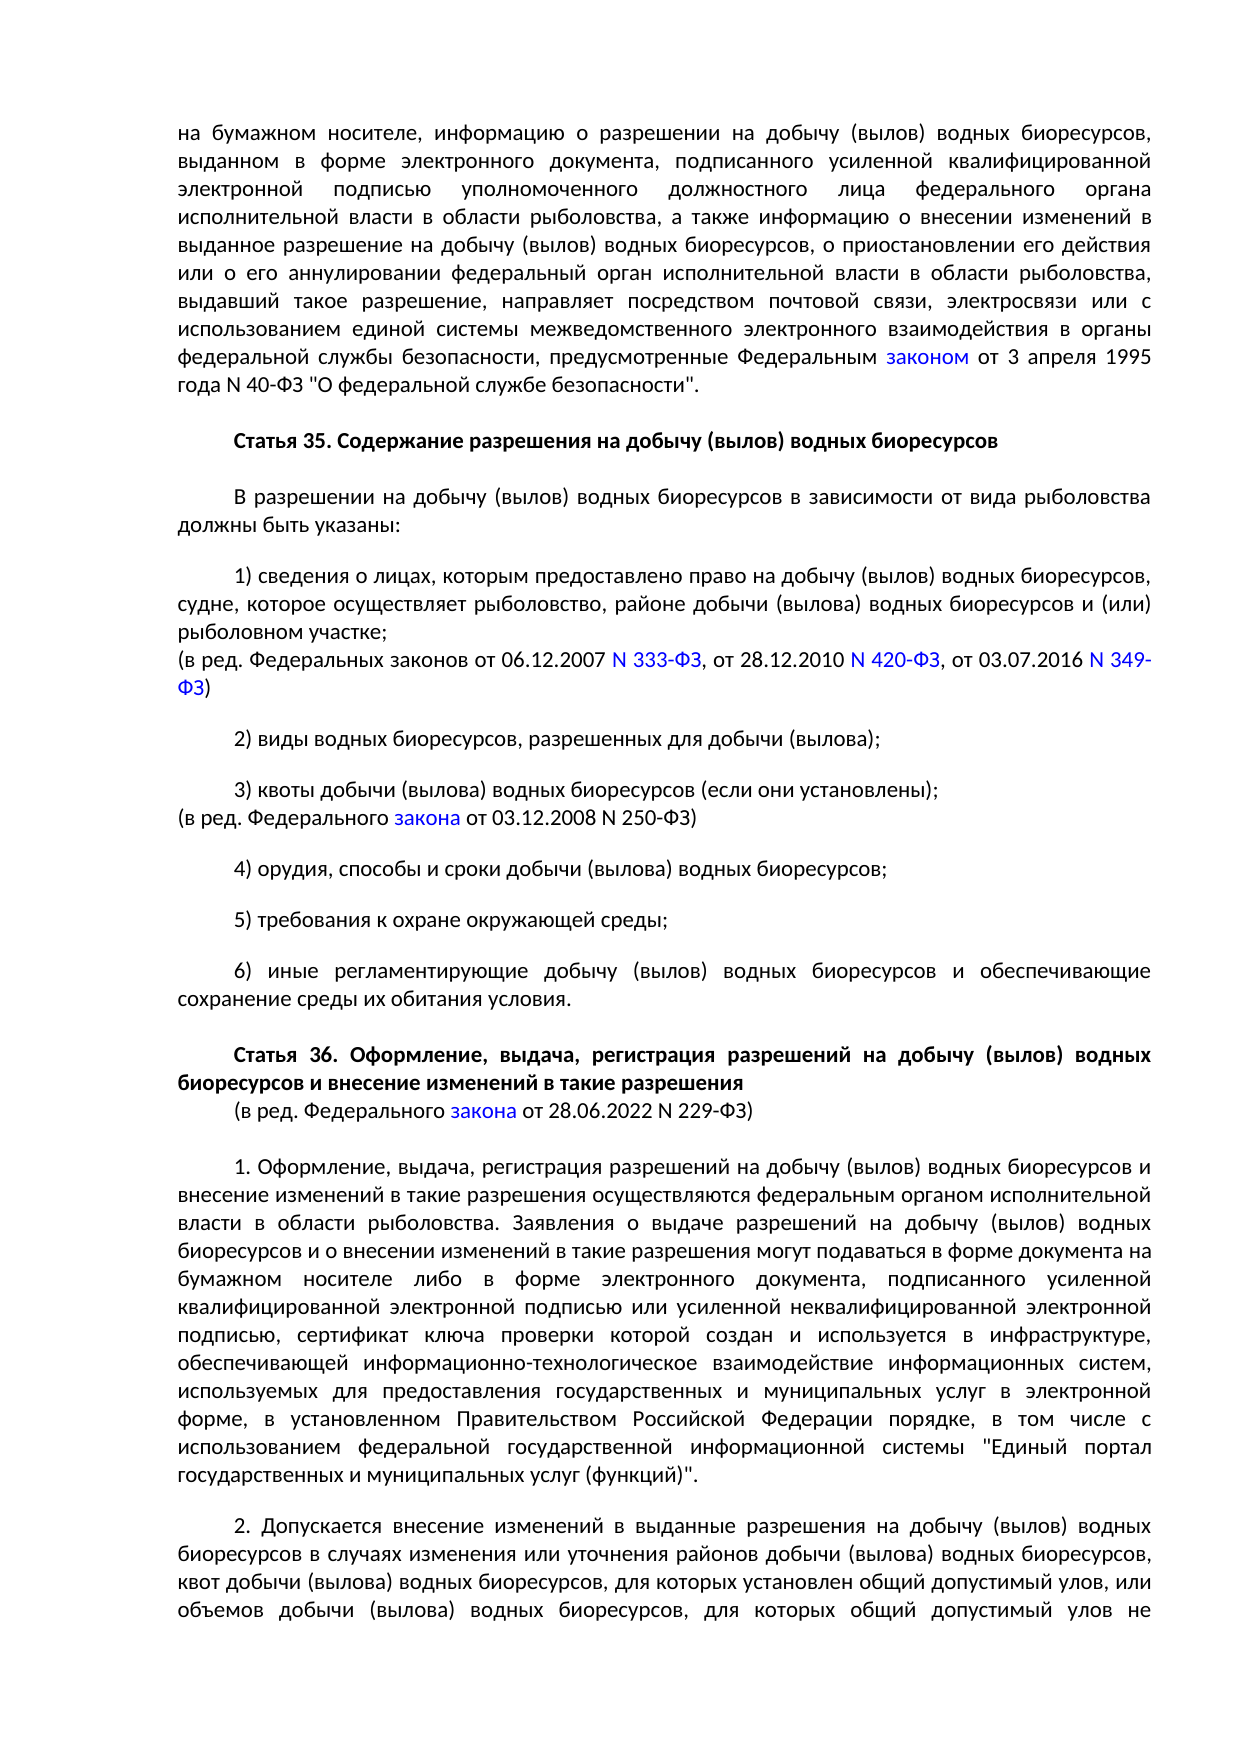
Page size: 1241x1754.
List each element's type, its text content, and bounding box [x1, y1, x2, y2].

text (в ред. Федерального закона от 03.12.2008 N 250-ФЗ) [177, 803, 1152, 831]
text 1) сведения о лицах, которым предоставлено право на добычу (вылов) водных биоресурсов, судне, которое осуществляет рыболовство, районе добычи (вылова) водных биоресурсов и (или) рыболовном участке; [177, 561, 1152, 645]
text 1. Оформление, выдача, регистрация разрешений на добычу (вылов) водных биоресурсов и внесение изменений в такие разрешения осуществляются федеральным органом исполнительной власти в области рыболовства. Заявления о выдаче разрешений на добычу (вылов) водных биоресурсов и о внесении изменений в такие разрешения могут подаваться в форме документа на бумажном носителе либо в форме электронного документа, подписанного усиленной квалифицированной электронной подписью или усиленной неквалифицированной электронной подписью, сертификат ключа проверки которой создан и используется в инфраструктуре, обеспечивающей информационно-технологическое взаимодействие информационных систем, используемых для предоставления государственных и муниципальных услуг в электронной форме, в установленном Правительством Российской Федерации порядке, в том числе с использованием федеральной государственной информационной системы "Единый портал государственных и муниципальных услуг (функций)". [177, 1152, 1152, 1488]
text 4) орудия, способы и сроки добычи (вылова) водных биоресурсов; [177, 854, 1152, 882]
text (в ред. Федеральных законов от 06.12.2007 N 333-ФЗ, от 28.12.2010 N 420-ФЗ, от 03.07.2016 N 349-ФЗ) [177, 645, 1152, 701]
text 2) виды водных биоресурсов, разрешенных для добычи (вылова); [177, 724, 1152, 752]
title Статья 36. Оформление, выдача, регистрация разрешений на добычу (вылов) водных биоресурсов и внесение изменений в такие разрешения [177, 1040, 1152, 1096]
text В разрешении на добычу (вылов) водных биоресурсов в зависимости от вида рыболовства должны быть указаны: [177, 482, 1152, 538]
text 5) требования к охране окружающей среды; [177, 905, 1152, 933]
title Статья 35. Содержание разрешения на добычу (вылов) водных биоресурсов [177, 426, 1152, 454]
text (в ред. Федерального закона от 28.06.2022 N 229-ФЗ) [177, 1096, 1152, 1124]
text 3) квоты добычи (вылова) водных биоресурсов (если они установлены); [177, 775, 1152, 803]
text 6) иные регламентирующие добычу (вылов) водных биоресурсов и обеспечивающие сохранение среды их обитания условия. [177, 956, 1152, 1012]
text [177, 1511, 1152, 1623]
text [177, 118, 1152, 398]
